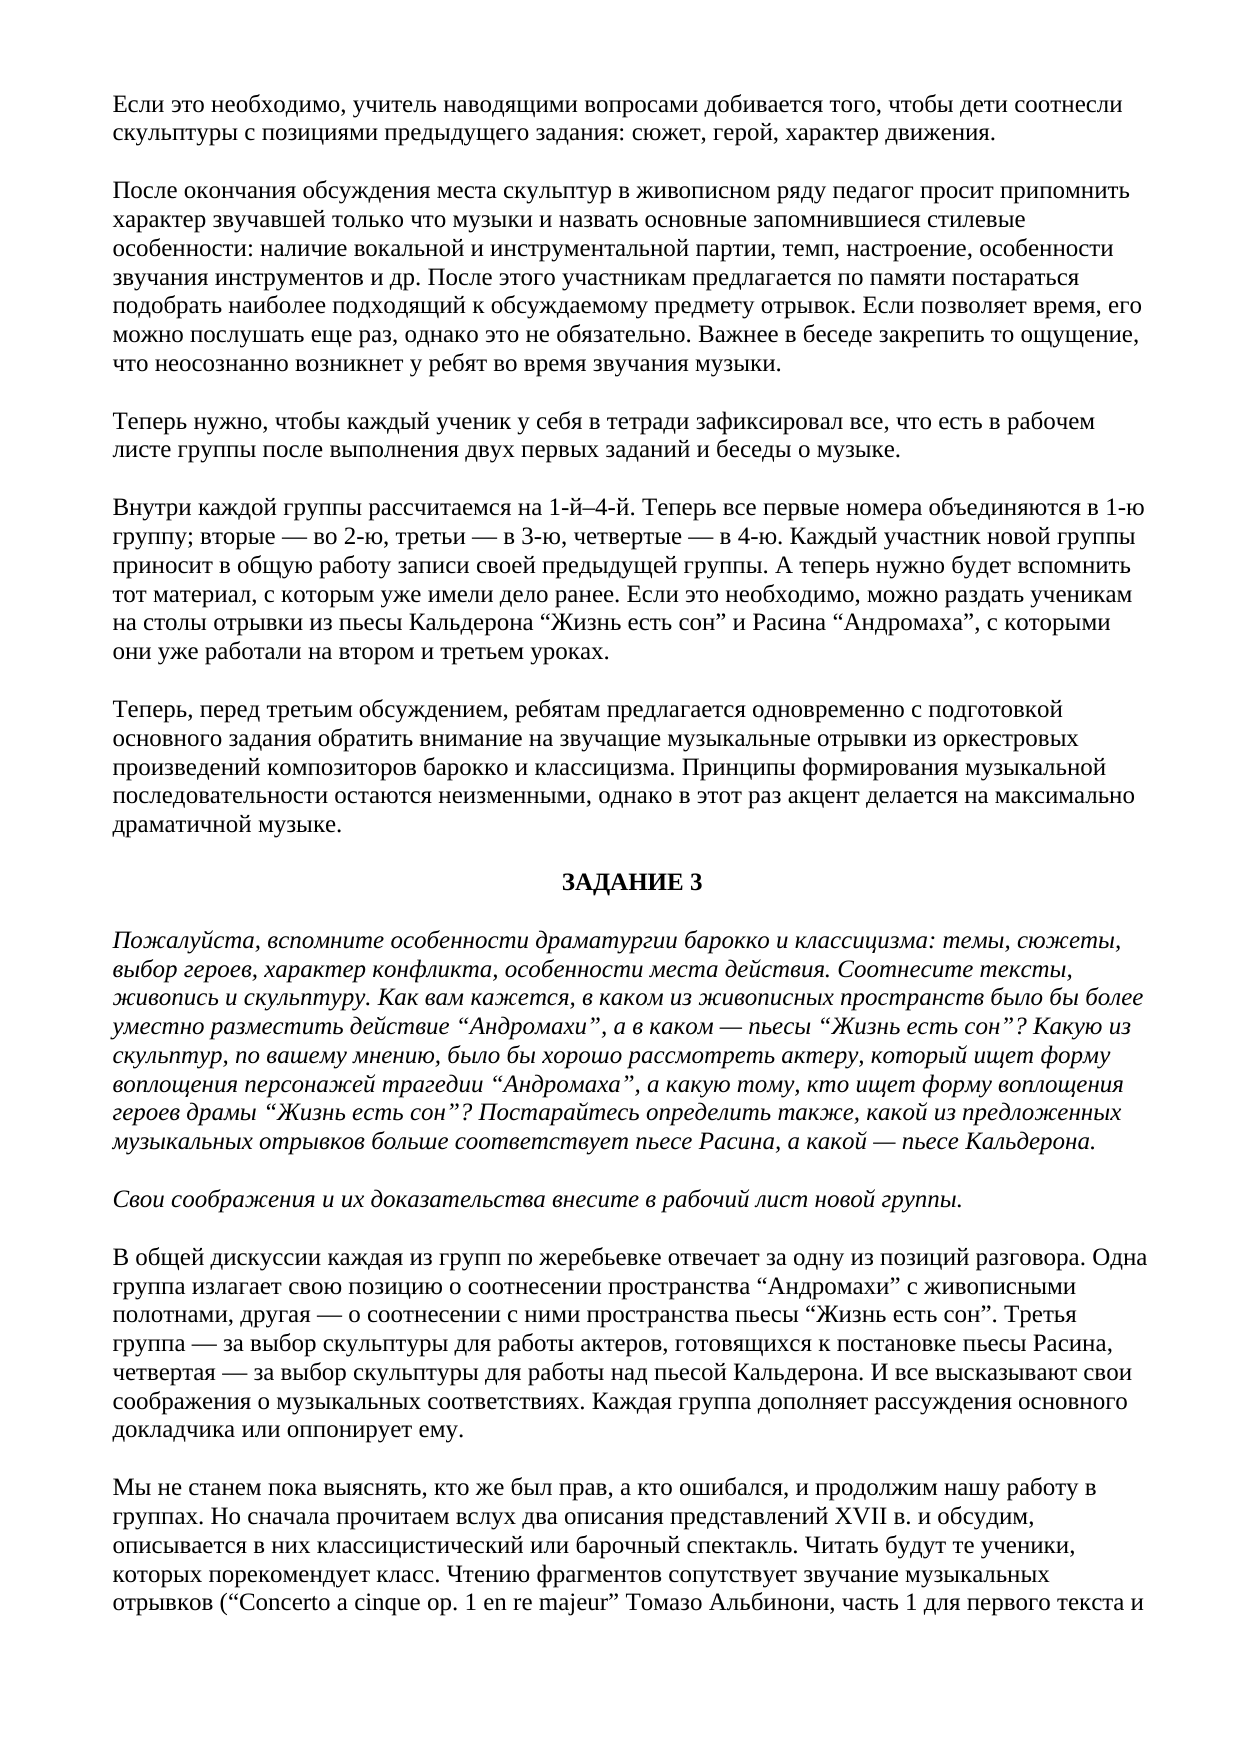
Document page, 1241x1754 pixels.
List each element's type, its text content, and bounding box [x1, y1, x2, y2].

text Внутри каждой группы рассчитаемся на 1-й–4-й. Теперь все первые номера объединяются в 1-ю группу; вторые — во 2-ю, третьи — в 3-ю, четвертые — в 4-ю. Каждый участник новой группы приносит в общую работу записи своей предыдущей группы. А теперь нужно будет вспомнить тот материал, с которым уже имели дело ранее. Если это необходимо, можно раздать ученикам на столы отрывки из пьесы Кальдерона “Жизнь есть сон” и Расина “Андромаха”, с которыми они уже работали на втором и третьем уроках. [112, 492, 1152, 665]
text Теперь, перед третьим обсуждением, ребятам предлагается одновременно с подготовкой основного задания обратить внимание на звучащие музыкальные отрывки из оркестровых произведений композиторов барокко и классицизма. Принципы формирования музыкальной последовательности остаются неизменными, однако в этот раз акцент делается на максимально драматичной музыке. [112, 694, 1152, 838]
text Теперь нужно, чтобы каждый ученик у себя в тетради зафиксировал все, что есть в рабочем листе группы после выполнения двух первых заданий и беседы о музыке. [112, 406, 1152, 463]
text Свои соображения и их доказательства внесите в рабочий лист новой группы. [112, 1184, 1152, 1213]
text После окончания обсуждения места скульптур в живописном ряду педагог просит припомнить характер звучавшей только что музыки и назвать основные запомнившиеся стилевые особенности: наличие вокальной и инструментальной партии, темп, настроение, особенности звучания инструментов и др. После этого участникам предлагается по памяти постараться подобрать наиболее подходящий к обсуждаемому предмету отрывок. Если позволяет время, его можно послушать еще раз, однако это не обязательно. Важнее в беседе закрепить то ощущение, что неосознанно возникнет у ребят во время звучания музыки. [112, 175, 1152, 377]
text В общей дискуссии каждая из групп по жеребьевке отвечает за одну из позиций разговора. Одна группа излагает свою позицию о соотнесении пространства “Андромахи” с живописными полотнами, другая — о соотнесении с ними пространства пьесы “Жизнь есть сон”. Третья группа — за выбор скульптуры для работы актеров, готовящихся к постановке пьесы Расина, четвертая — за выбор скульптуры для работы над пьесой Кальдерона. И все высказывают свои соображения о музыкальных соответствиях. Каждая группа дополняет рассуждения основного докладчика или оппонирует ему. [112, 1242, 1152, 1443]
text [112, 1472, 1152, 1616]
text ЗАДАНИЕ 3 [112, 867, 1152, 896]
text Если это необходимо, учитель наводящими вопросами добивается того, чтобы дети соотнесли скульптуры с позициями предыдущего задания: сюжет, герой, характер движения. [112, 89, 1152, 146]
text Пожалуйста, вспомните особенности драматургии барокко и классицизма: темы, сюжеты, выбор героев, характер конфликта, особенности места действия. Соотнесите тексты, живопись и скульптуру. Как вам кажется, в каком из живописных пространств было бы более уместно разместить действие “Андромахи”, а в каком — пьесы “Жизнь есть сон”? Какую из скульптур, по вашему мнению, было бы хорошо рассмотреть актеру, который ищет форму воплощения персонажей трагедии “Андромаха”, а какую тому, кто ищет форму воплощения героев драмы “Жизнь есть сон”? Постарайтесь определить также, какой из предложенных музыкальных отрывков больше соответствует пьесе Расина, а какой — пьесе Кальдерона. [112, 925, 1152, 1155]
